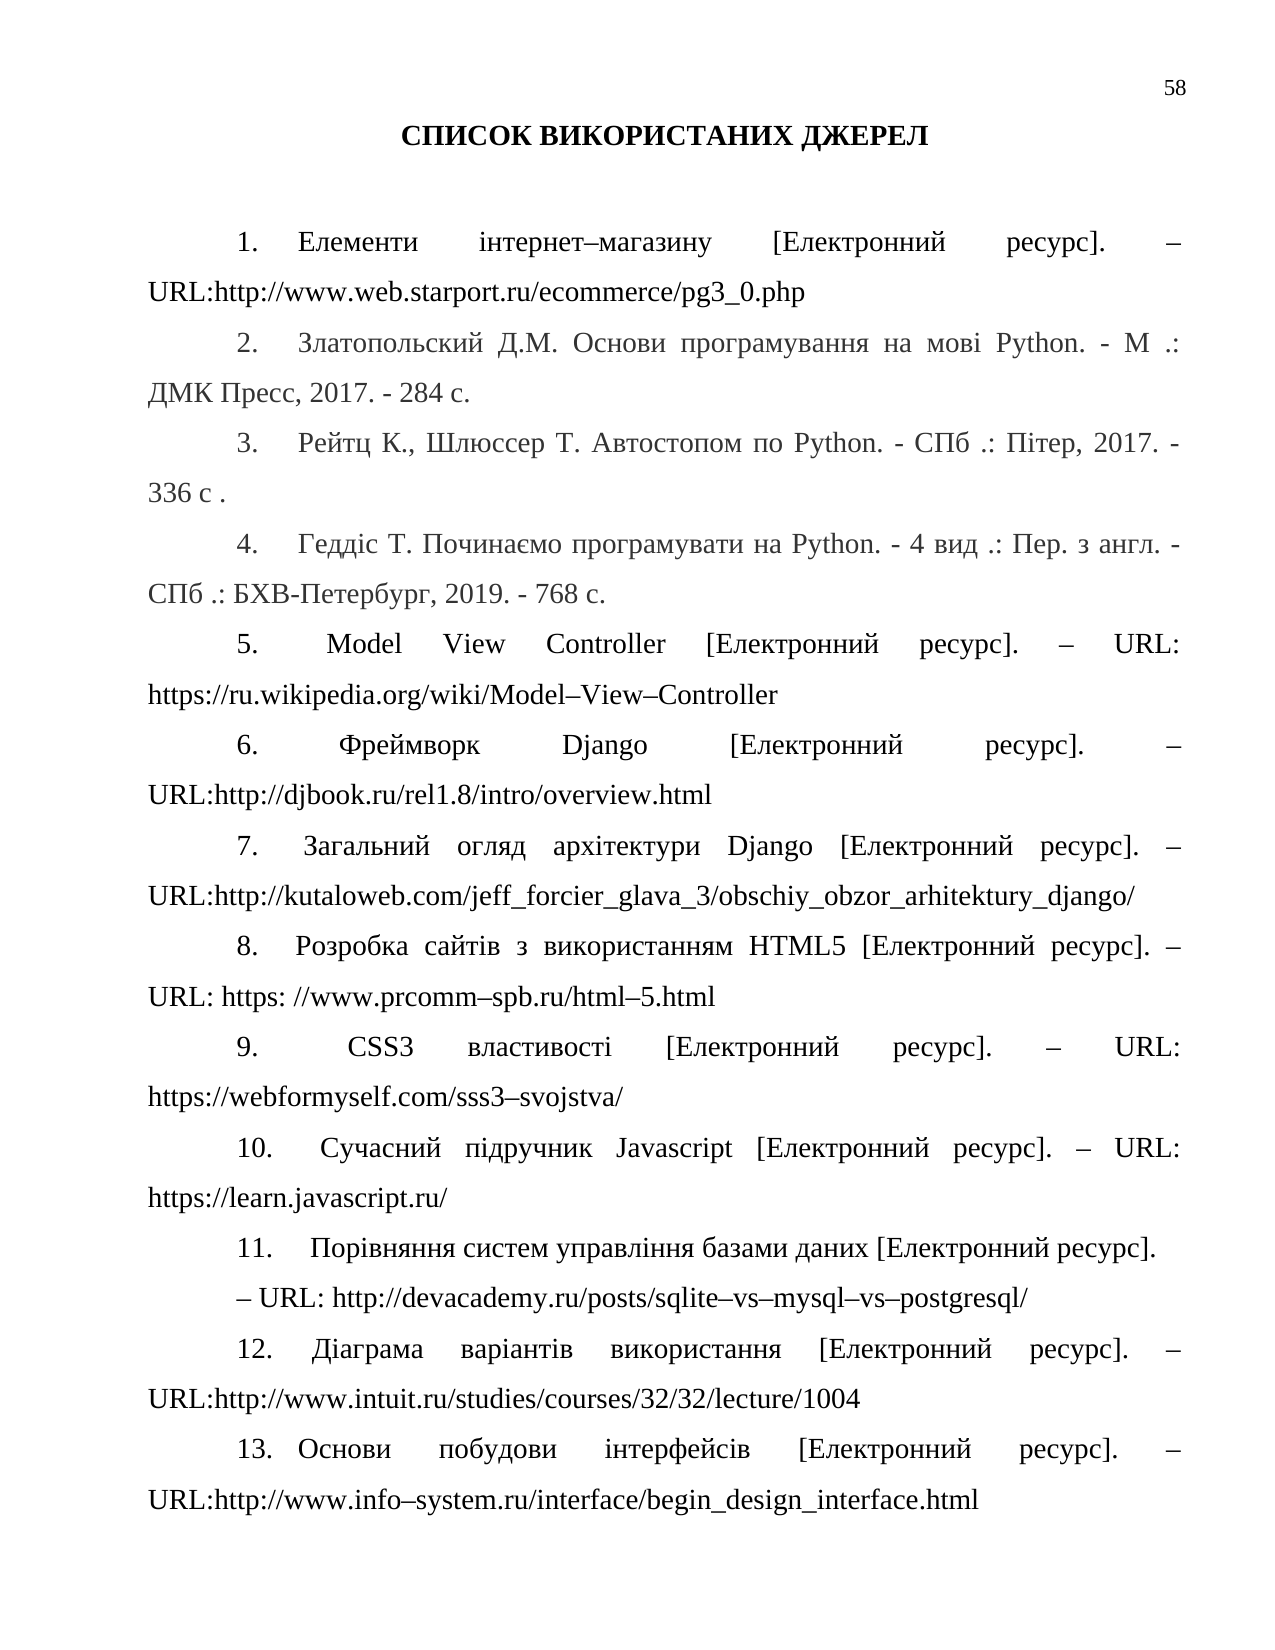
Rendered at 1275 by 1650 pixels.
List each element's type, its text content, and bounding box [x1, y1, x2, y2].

list Елементи інтернет–магазину [Електронний ресурс]. – URL:http://www.web.starport.ru/ecommerce/pg3_0.php [148, 224, 1181, 308]
subtitle CПИСОК ВИКОРИСТАНИХ ДЖЕРЕЛ [148, 118, 1181, 152]
list Порівняння систем управління базами даних [Електронний ресурс]. [148, 1230, 1181, 1264]
list Рейтц К., Шлюссер Т. Автостопом по Python. - СПб .: Пітер, 2017. - 336 с . [148, 425, 1181, 509]
list Діаграма варіантів використання [Електронний ресурс]. – URL:http://www.intuit.ru/studies/courses/32/32/lecture/1004 [148, 1331, 1181, 1415]
list Основи побудови інтерфейсів [Електронний ресурс]. – URL:http://www.info–system.ru/interface/begin_design_interface.html [148, 1432, 1181, 1515]
list Фреймворк Django [Електронний ресурс]. – URL:http://djbook.ru/rel1.8/intro/overview.html [148, 727, 1181, 811]
list Загальний огляд архітектури Django [Електронний ресурс]. – URL:http://kutaloweb.com/jeff_forcier_glava_3/obschiy_obzor_arhitektury_django/ [148, 828, 1181, 912]
list СSS3 властивості [Електронний ресурс]. – URL: https://webformyself.com/sss3–svojstva/ [148, 1029, 1181, 1113]
list Златопольский Д.М. Основи програмування на мові Python. - М .: ДМК Пресс, 2017. - 284 с. [148, 325, 1181, 408]
text – URL: http://devacademy.ru/posts/sqlite–vs–mysql–vs–postgresql/ [148, 1281, 1181, 1314]
list Геддіс Т. Починаємо програмувати на Python. - 4 вид .: Пер. з англ. - СПб .: БХВ-Петербург, 2019. - 768 с. [148, 526, 1181, 610]
list Model View Controller [Електронний ресурс]. – URL: https://ru.wikipedia.org/wiki/Model–View–Controller [148, 627, 1181, 710]
list Розробка сайтів з використанням HTML5 [Електронний ресурс]. – URL: https: //www.prcomm–spb.ru/html–5.html [148, 928, 1181, 1012]
list Сучасний підручник Javascript [Електронний ресурс]. – URL: https://learn.javascript.ru/ [148, 1130, 1181, 1213]
